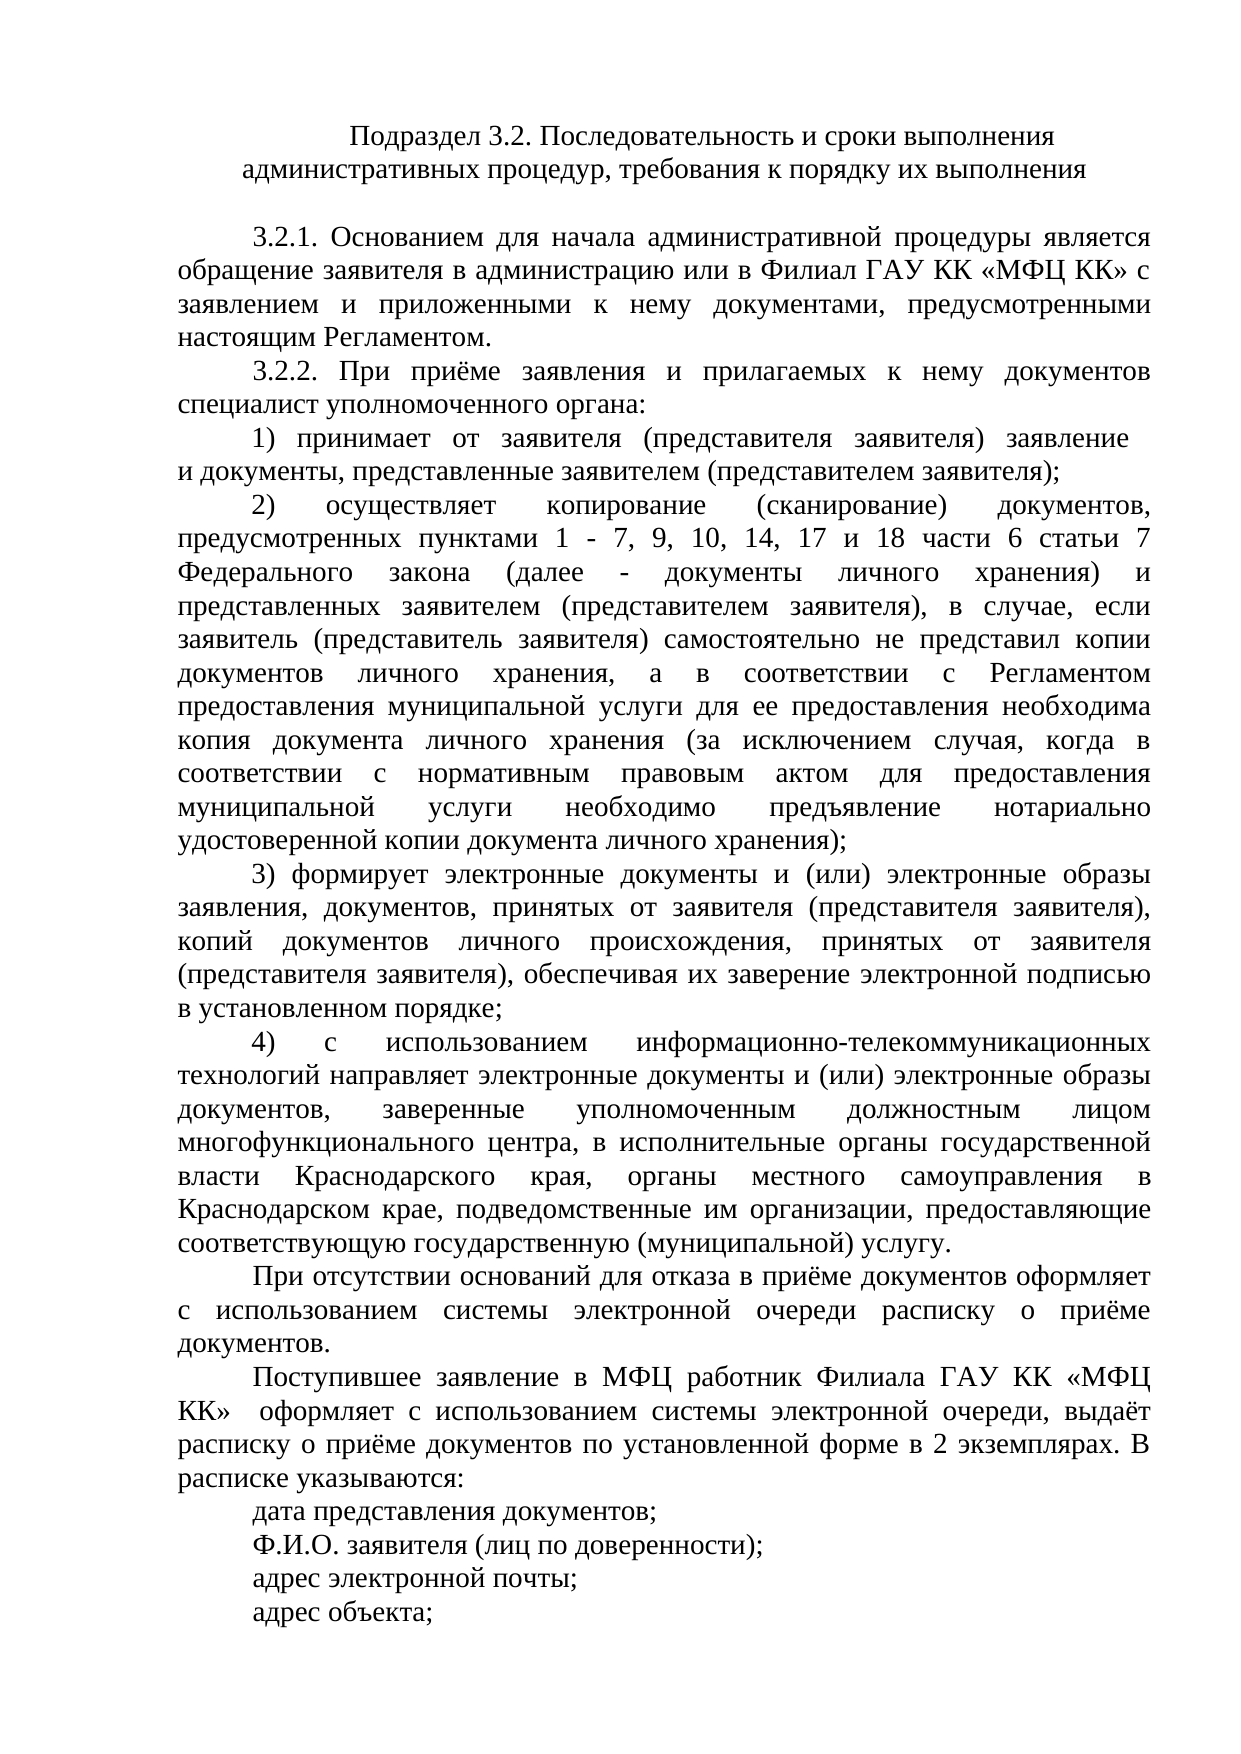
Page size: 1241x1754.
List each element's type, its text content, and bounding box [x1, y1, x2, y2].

text 3.2.1. Основанием для начала административной процедуры является обращение заявителя в администрацию или в Филиал ГАУ КК «МФЦ КК» с заявлением и приложенными к нему документами, предусмотренными настоящим Регламентом. [177, 219, 1152, 353]
text Ф.И.О. заявителя (лиц по доверенности); [177, 1527, 1152, 1560]
text дата представления документов; [177, 1493, 1152, 1527]
text 3) формирует электронные документы и (или) электронные образы заявления, документов, принятых от заявителя (представителя заявителя), копий документов личного происхождения, принятых от заявителя (представителя заявителя), обеспечивая их заверение электронной подписью в установленном порядке; [177, 856, 1152, 1024]
text 3.2.2. При приёме заявления и прилагаемых к нему документов специалист уполномоченного органа: [177, 353, 1152, 420]
text Поступившее заявление в МФЦ работник Филиала ГАУ КК «МФЦ КК» оформляет с использованием системы электронной очереди, выдаёт расписку о приёме документов по установленной форме в 2 экземплярах. В расписке указываются: [177, 1359, 1152, 1493]
text При отсутствии оснований для отказа в приёме документов оформляет с использованием системы электронной очереди расписку о приёме документов. [177, 1258, 1152, 1359]
text 2) осуществляет копирование (сканирование) документов, предусмотренных пунктами 1 - 7, 9, 10, 14, 17 и 18 части 6 статьи 7 Федерального закона (далее - документы личного хранения) и представленных заявителем (представителем заявителя), в случае, если заявитель (представитель заявителя) самостоятельно не представил копии документов личного хранения, а в соответствии с Регламентом предоставления муниципальной услуги для ее предоставления необходима копия документа личного хранения (за исключением случая, когда в соответствии с нормативным правовым актом для предоставления муниципальной услуги необходимо предъявление нотариально удостоверенной копии документа личного хранения); [177, 487, 1152, 856]
text адрес объекта; [177, 1594, 1152, 1627]
text 4) с использованием информационно-телекоммуникационных технологий направляет электронные документы и (или) электронные образы документов, заверенные уполномоченным должностным лицом многофункционального центра, в исполнительные органы государственной власти Краснодарского края, органы местного самоуправления в Краснодарском крае, подведомственные им организации, предоставляющие соответствующую государственную (муниципальной) услугу. [177, 1024, 1152, 1258]
text Подраздел 3.2. Последовательность и сроки выполнения административных процедур, требования к порядку их выполнения [177, 118, 1152, 185]
text 1) принимает от заявителя (представителя заявителя) заявление и документы, представленные заявителем (представителем заявителя); [177, 420, 1152, 487]
text адрес электронной почты; [177, 1560, 1152, 1594]
